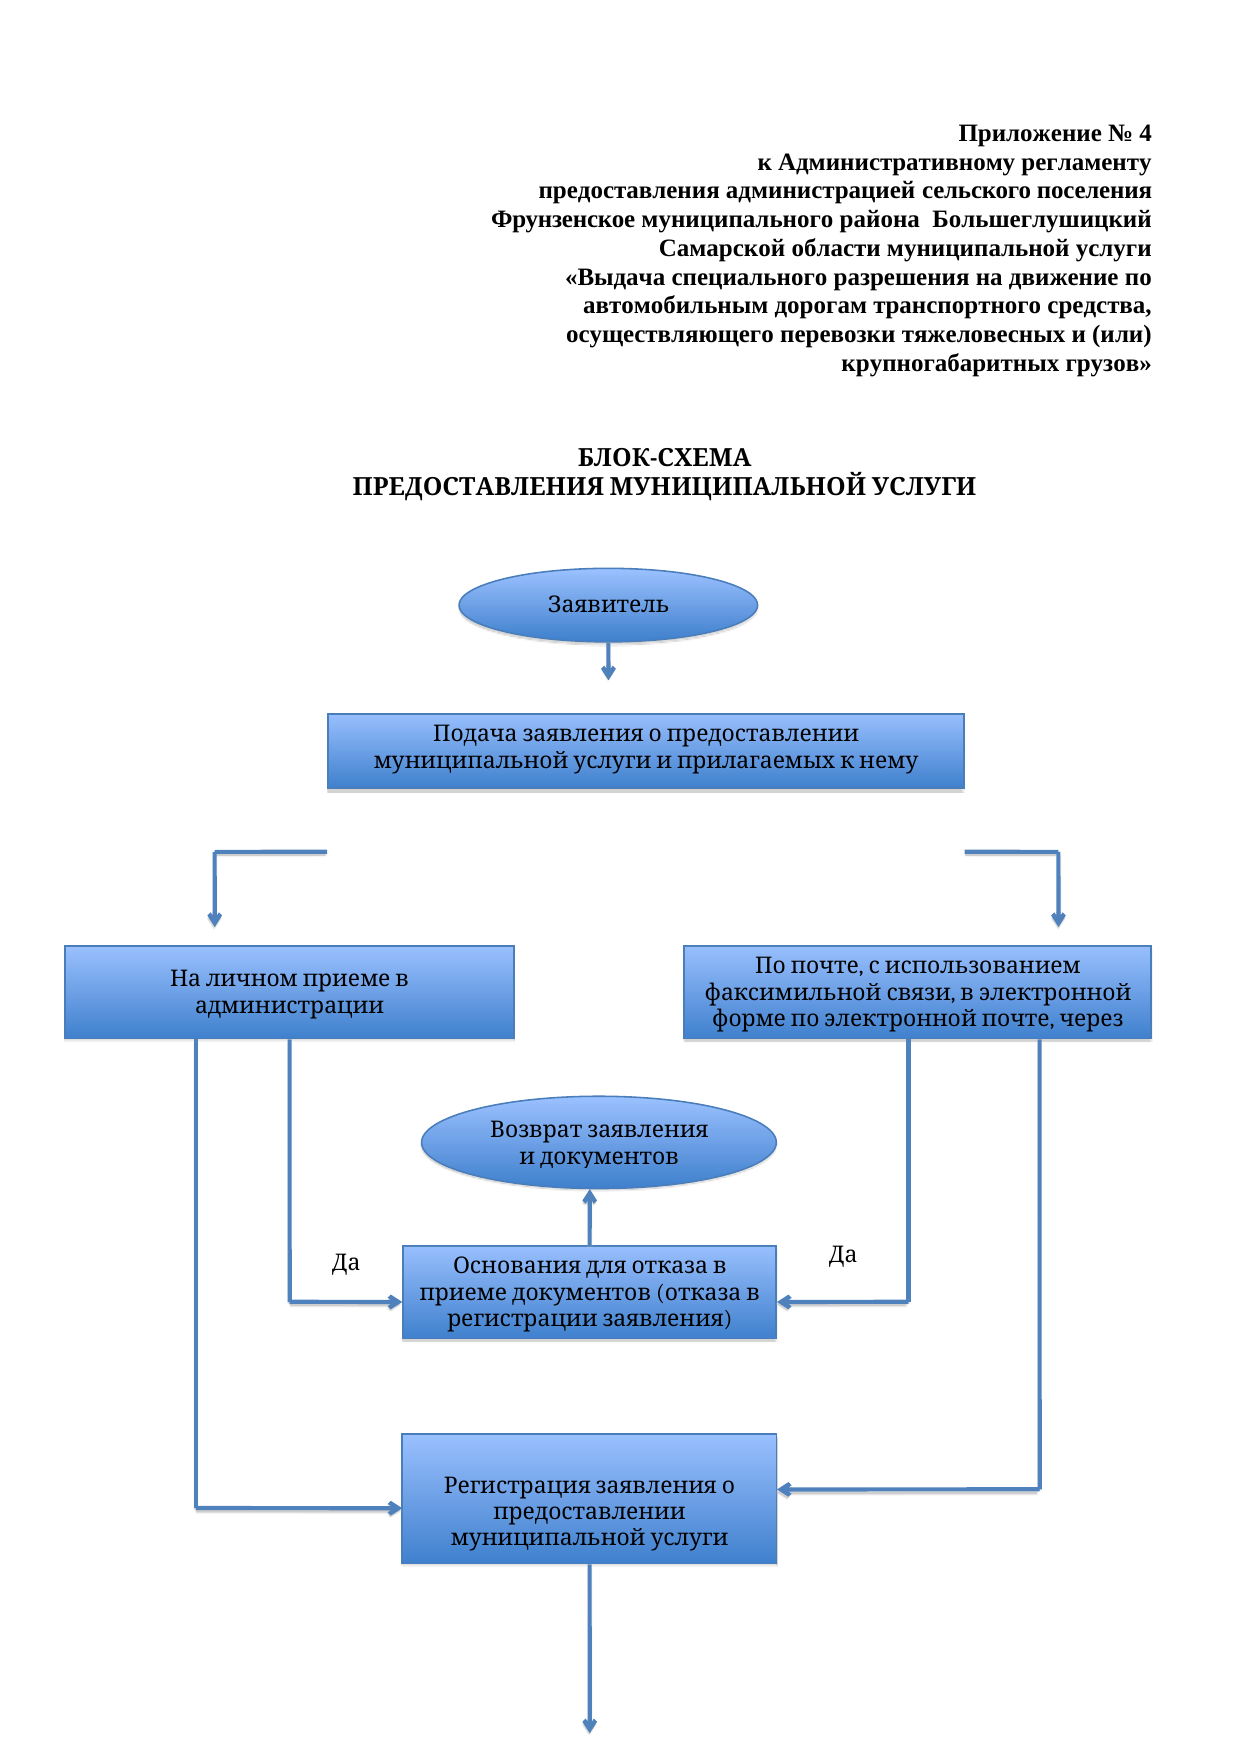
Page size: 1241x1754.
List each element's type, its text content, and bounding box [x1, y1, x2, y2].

text ПРЕДОСТАВЛЕНИЯ МУНИЦИПАЛЬНОЙ УСЛУГИ [177, 473, 1152, 501]
text БЛОК-СХЕМА [177, 444, 1152, 473]
text к Административному регламенту [487, 147, 1152, 176]
text «Выдача специального разрешения на движение по автомобильным дорогам транспортного средства, осуществляющего перевозки тяжеловесных и (или) крупногабаритных грузов» [487, 262, 1152, 377]
text Приложение № 4 [635, 118, 1152, 147]
text предоставления администрацией сельского поселения Фрунзенское муниципального района Большеглушицкий Самарской области муниципальной услуги [487, 176, 1152, 262]
